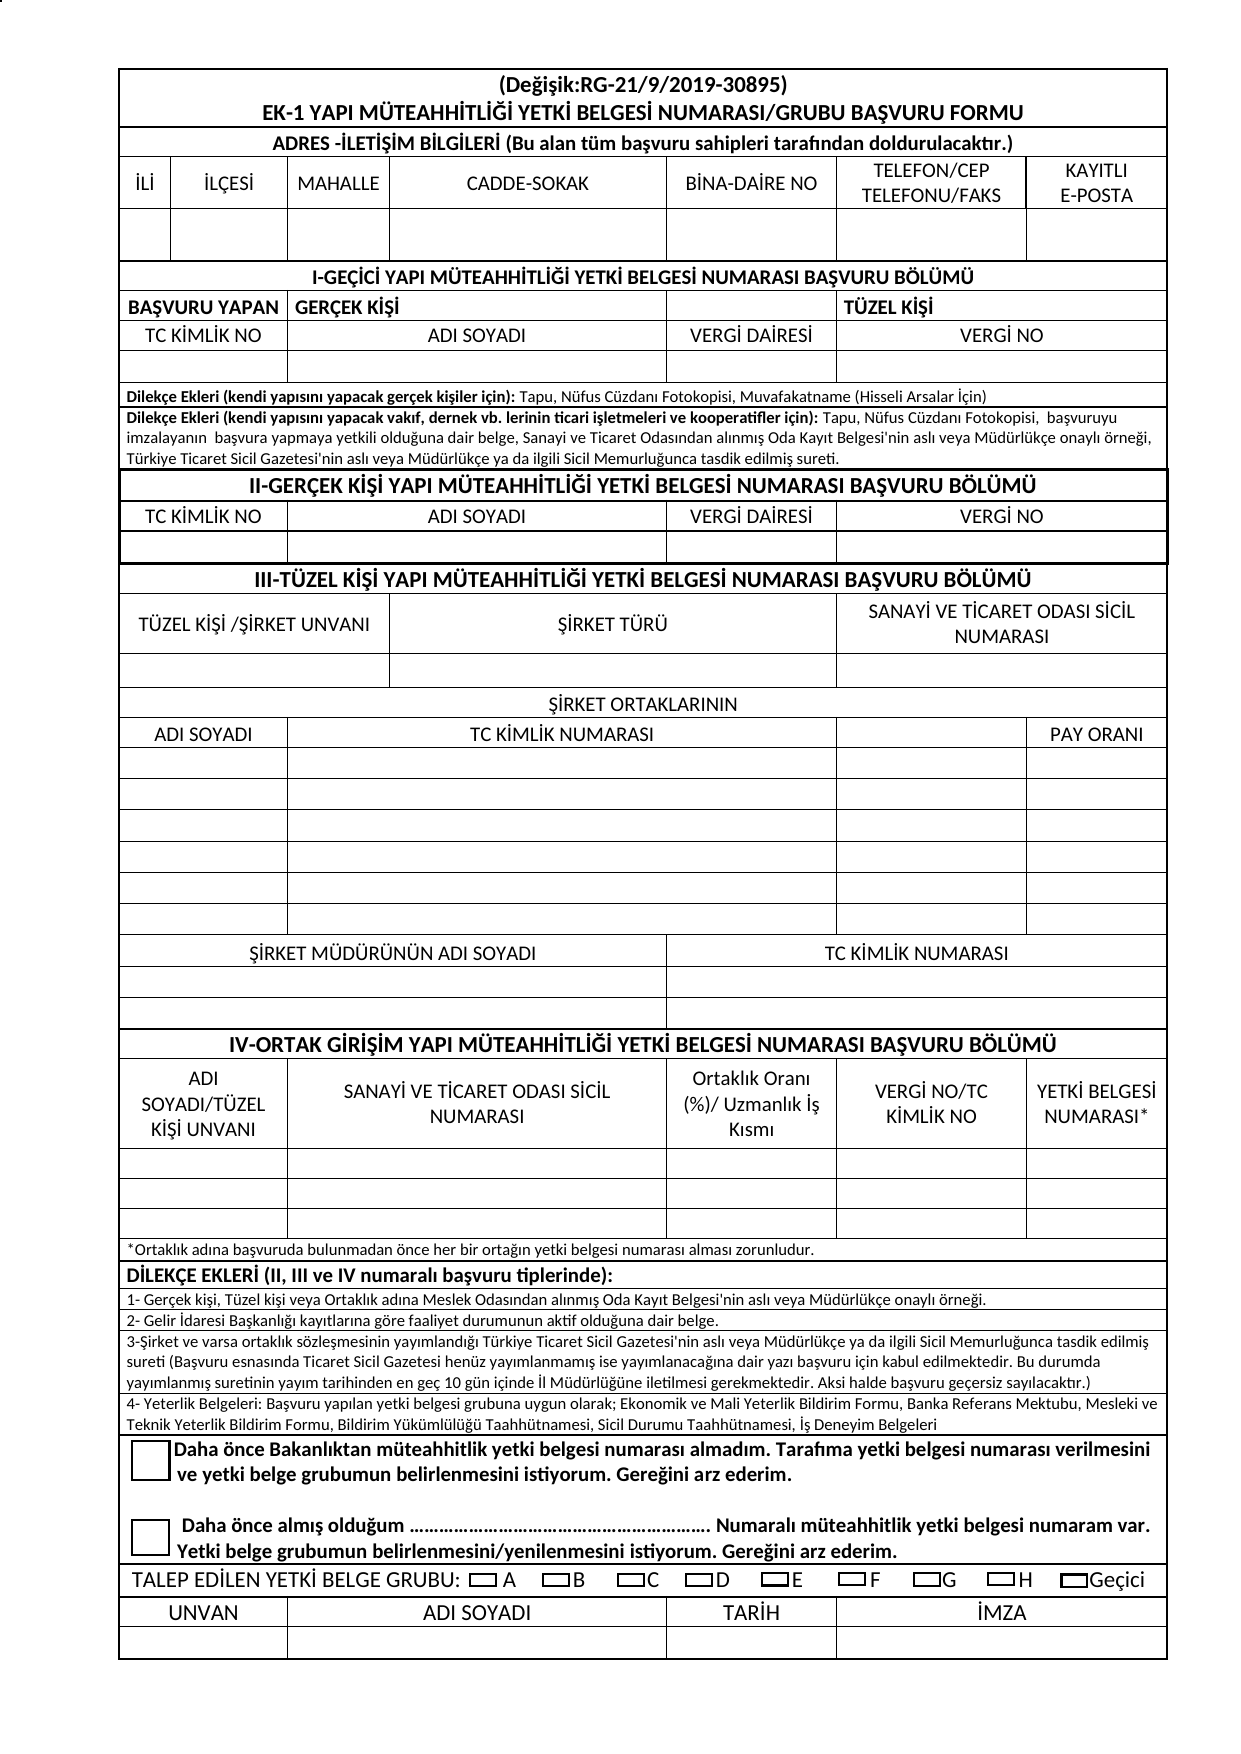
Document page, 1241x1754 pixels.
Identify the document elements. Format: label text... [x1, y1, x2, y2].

table_cell İMZA [837, 1598, 1166, 1626]
table_cell [837, 718, 1026, 747]
table_cell IV-ORTAK GİRİŞİM YAPI MÜTEAHHİTLİĞİ YETKİ BELGESİ NUMARASI BAŞVURU BÖLÜMÜ [120, 1030, 1166, 1058]
table_cell [120, 1627, 287, 1658]
table_cell BAŞVURU YAPAN [120, 291, 287, 320]
table_cell İLİ [120, 157, 170, 208]
table_cell VERGİ NO/TC KİMLİK NO [837, 1059, 1026, 1148]
table_cell [837, 842, 1026, 872]
table_header (Değişik:RG-21/9/2019-30895) EK-1 YAPI MÜTEAHHİTLİĞİ YETKİ BELGESİ NUMARASI/GRUBU BAŞVURU FORMU [120, 70, 1166, 126]
table_cell ADI SOYADI/TÜZEL KİŞİ UNVANI [120, 1059, 287, 1148]
table_cell [837, 654, 1166, 687]
table_cell TC KİMLİK NO [121, 502, 287, 529]
table_cell Dilekçe Ekleri (kendi yapısını yapacak vakıf, dernek vb. lerinin ticari işletmeleri ve kooperatifler için): Tapu, Nüfus Cüzdanı Fotokopisi, başvuruyu imzalayanın başvura yapmaya yetkili olduğuna dair belge, Sanayi ve Ticaret Odasından alınmış Oda Kayıt Belgesi'nin aslı veya Müdürlükçe onaylı örneği, Türkiye Ticaret Sicil Gazetesi'nin aslı veya Müdürlükçe ya da ilgili Sicil Memurluğunca tasdik edilmiş sureti. [120, 408, 1166, 468]
table_cell [837, 1209, 1026, 1238]
table_cell [1027, 1149, 1166, 1178]
table_cell [288, 209, 389, 260]
table_cell Ortaklık Oranı (%)/ Uzmanlık İş Kısmı [667, 1059, 836, 1148]
table_cell [837, 779, 1026, 809]
table_cell 4- Yeterlik Belgeleri: Başvuru yapılan yetki belgesi grubuna uygun olarak; Ekonomik ve Mali Yeterlik Bildirim Formu, Banka Referans Mektubu, Mesleki ve Teknik Yeterlik Bildirim Formu, Bildirim Yükümlülüğü Taahhütnamesi, Sicil Durumu Taahhütnamesi, İş Deneyim Belgeleri [120, 1394, 1166, 1434]
table_cell [837, 351, 1166, 382]
table_cell [288, 748, 836, 778]
table_cell [1027, 779, 1166, 809]
table_cell 3-Şirket ve varsa ortaklık sözleşmesinin yayımlandığı Türkiye Ticaret Sicil Gazetesi'nin aslı veya Müdürlükçe ya da ilgili Sicil Memurluğunca tasdik edilmiş sureti (Başvuru esnasında Ticaret Sicil Gazetesi henüz yayımlanmamış ise yayımlanacağına dair yazı başvuru için kabul edilmektedir. Bu durumda yayımlanmış suretinin yayım tarihinden en geç 10 gün içinde İl Müdürlüğüne iletilmesi gerekmektedir. Aksi halde başvuru geçersiz sayılacaktır.) [120, 1331, 1166, 1392]
table_cell [171, 209, 287, 260]
table_cell [288, 810, 836, 841]
table_cell [120, 904, 287, 934]
table_cell [120, 351, 287, 382]
table_cell CADDE-SOKAK [390, 157, 666, 208]
table_cell TÜZEL KİŞİ /ŞİRKET UNVANI [120, 594, 389, 653]
table_cell [667, 291, 836, 320]
table_cell TÜZEL KİŞİ [837, 291, 1166, 320]
table_cell [288, 532, 666, 562]
table_cell Daha önce Bakanlıktan müteahhitlik yetki belgesi numarası almadım. Tarafıma yetki belgesi numarası verilmesini ve yetki belge grubumun belirlenmesini istiyorum. Gereğini arz ederim. Daha önce almış olduğum ……………………………………………………. Numaralı müteahhitlik yetki belgesi numaram var. Yetki belge grubumun belirlenmesini/yenilenmesini istiyorum. Gereğini arz ederim. [120, 1436, 1166, 1563]
table_cell BİNA-DAİRE NO [667, 157, 836, 208]
table_cell ADI SOYADI [120, 718, 287, 747]
table_cell 1- Gerçek kişi, Tüzel kişi veya Ortaklık adına Meslek Odasından alınmış Oda Kayıt Belgesi'nin aslı veya Müdürlükçe onaylı örneği. [120, 1289, 1166, 1309]
table_cell [120, 842, 287, 872]
table_cell İLÇESİ [171, 157, 287, 208]
table_cell [120, 1149, 287, 1178]
table_cell [837, 810, 1026, 841]
table_cell VERGİ DAİRESİ [667, 321, 836, 350]
table_cell KAYITLI E-POSTA [1027, 157, 1166, 208]
table_cell [120, 654, 389, 687]
table_cell [837, 904, 1026, 934]
table_cell GERÇEK KİŞİ [288, 291, 666, 320]
table_cell [288, 904, 836, 934]
table_cell *Ortaklık adına başvuruda bulunmadan önce her bir ortağın yetki belgesi numarası alması zorunludur. [120, 1239, 1166, 1259]
table_cell [1027, 842, 1166, 872]
table_cell [1027, 810, 1166, 841]
table_cell ADI SOYADI [288, 1598, 666, 1626]
table_cell Dilekçe Ekleri (kendi yapısını yapacak gerçek kişiler için): Tapu, Nüfus Cüzdanı Fotokopisi, Muvafakatname (Hisseli Arsalar İçin) [120, 383, 1166, 406]
table_cell [1027, 1209, 1166, 1238]
table_cell ADI SOYADI [288, 321, 666, 350]
table_cell III-TÜZEL KİŞİ YAPI MÜTEAHHİTLİĞİ YETKİ BELGESİ NUMARASI BAŞVURU BÖLÜMÜ [120, 565, 1166, 593]
table_cell [837, 1179, 1026, 1208]
table_cell [667, 1149, 836, 1178]
table_cell [288, 1627, 666, 1658]
table_cell ADRES -İLETİŞİM BİLGİLERİ (Bu alan tüm başvuru sahipleri tarafından doldurulacaktır.) [120, 128, 1166, 156]
table_cell [390, 209, 666, 260]
table_cell ŞİRKET TÜRÜ [390, 594, 836, 653]
table_cell VERGİ NO [837, 321, 1166, 350]
table_cell [288, 873, 836, 903]
table_cell [120, 810, 287, 841]
table_cell ADI SOYADI [288, 502, 666, 529]
table_cell II-GERÇEK KİŞİ YAPI MÜTEAHHİTLİĞİ YETKİ BELGESİ NUMARASI BAŞVURU BÖLÜMÜ [121, 471, 1166, 499]
table_cell [390, 654, 836, 687]
table_cell [837, 1149, 1026, 1178]
table_cell [120, 209, 170, 260]
table_cell [120, 1209, 287, 1238]
table_cell [667, 532, 836, 562]
table_cell [667, 1179, 836, 1208]
table_cell MAHALLE [288, 157, 389, 208]
table_cell [288, 1179, 666, 1208]
table_cell [1027, 904, 1166, 934]
table_cell [837, 748, 1026, 778]
table_cell [837, 1627, 1166, 1658]
table_cell [667, 1209, 836, 1238]
table_cell PAY ORANI [1027, 718, 1166, 747]
table_cell [837, 532, 1166, 562]
table_cell [667, 998, 1166, 1028]
table_cell [121, 532, 287, 562]
table_cell [1027, 1179, 1166, 1208]
table_cell SANAYİ VE TİCARET ODASI SİCİL NUMARASI [288, 1059, 666, 1148]
table_cell [1027, 748, 1166, 778]
table_cell TC KİMLİK NO [120, 321, 287, 350]
table_cell TELEFON/CEP TELEFONU/FAKS [837, 157, 1025, 208]
table_cell UNVAN [120, 1598, 287, 1626]
table_cell YETKİ BELGESİ NUMARASI* [1027, 1059, 1166, 1148]
table_cell [667, 967, 1166, 997]
table_cell [120, 748, 287, 778]
table_cell [120, 873, 287, 903]
table_cell [120, 967, 666, 997]
table_cell VERGİ NO [837, 502, 1166, 529]
table_cell [1027, 873, 1166, 903]
table_cell [1027, 209, 1166, 260]
table_cell [837, 873, 1026, 903]
table_cell [120, 1179, 287, 1208]
table_cell [120, 779, 287, 809]
table_cell [288, 842, 836, 872]
table_cell [667, 1627, 836, 1658]
table_cell [288, 1149, 666, 1178]
table_cell [667, 209, 836, 260]
table_cell SANAYİ VE TİCARET ODASI SİCİL NUMARASI [837, 594, 1166, 653]
table_cell [288, 779, 836, 809]
table_cell TC KİMLİK NUMARASI [667, 935, 1166, 966]
table_cell I-GEÇİCİ YAPI MÜTEAHHİTLİĞİ YETKİ BELGESİ NUMARASI BAŞVURU BÖLÜMÜ [120, 262, 1166, 290]
table_cell TC KİMLİK NUMARASI [288, 718, 836, 747]
table_cell TALEP EDİLEN YETKİ BELGE GRUBU: A B C D E F G H Geçici [120, 1565, 1166, 1596]
table_cell DİLEKÇE EKLERİ (II, III ve IV numaralı başvuru tiplerinde): [120, 1262, 1166, 1288]
table_cell TARİH [667, 1598, 836, 1626]
table_cell ŞİRKET ORTAKLARININ [120, 688, 1166, 717]
table_cell [837, 209, 1026, 260]
table_cell ŞİRKET MÜDÜRÜNÜN ADI SOYADI [120, 935, 666, 966]
table_cell [667, 351, 836, 382]
table_cell VERGİ DAİRESİ [667, 502, 836, 529]
table_cell 2- Gelir İdaresi Başkanlığı kayıtlarına göre faaliyet durumunun aktif olduğuna dair belge. [120, 1310, 1166, 1330]
table_cell [288, 1209, 666, 1238]
table_cell [120, 998, 666, 1028]
table_cell [288, 351, 666, 382]
